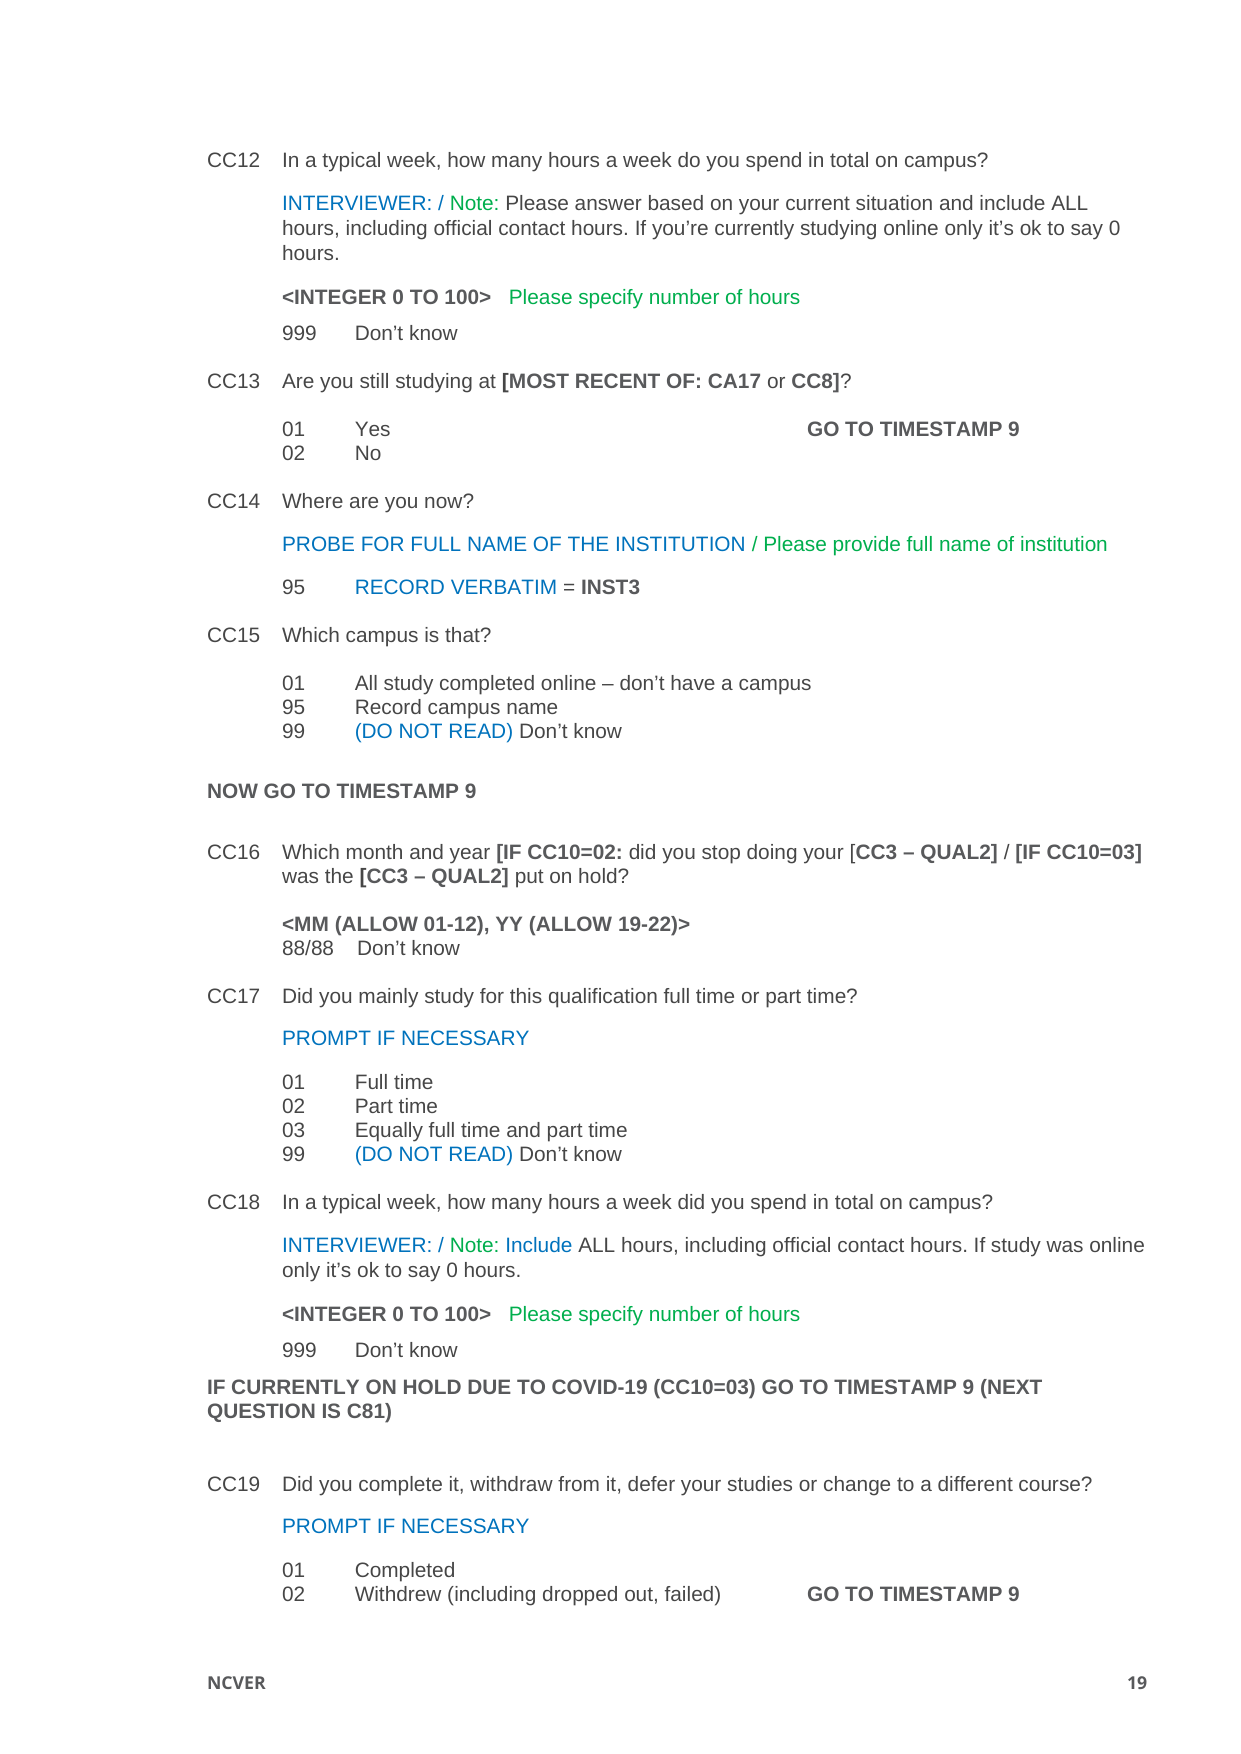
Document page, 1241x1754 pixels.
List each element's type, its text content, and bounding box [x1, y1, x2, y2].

text CC13 Are you still studying at [most recent of: CA17 or CC8]? [207, 369, 1152, 417]
text <Integer 0 to 100> Please specify number of hours [207, 284, 1152, 308]
text INTERVIEWER: / Note: Please answer based on your current situation and include ALL hours, including official contact hours. If you’re currently studying online only it’s ok to say 0 hours. [282, 190, 1152, 264]
text 03 Equally full time and part time [282, 1118, 1152, 1142]
text 02 Withdrew (including dropped out, failed) GO TO TIMESTAMP 9 [282, 1582, 1152, 1606]
text 999 Don’t know [282, 1338, 1152, 1362]
text 95 RECORD VERBATIM = INST3 [282, 575, 1152, 599]
text <MM (ALLOW 01-12), YY (ALLOW 19-22)> 88/88 Don’t know [282, 912, 1152, 959]
text 02 No [282, 441, 1152, 465]
text 01 All study completed online – don’t have a campus [282, 671, 1152, 695]
text CC15 Which campus is that? [207, 623, 1152, 647]
text 95 Record campus name [282, 695, 1152, 719]
text NOW GO TO TIMESTAMP 9 [207, 779, 1152, 803]
text INTERVIEWER: / Note: Include ALL hours, including official contact hours. If study was online only it’s ok to say 0 hours. [282, 1233, 1152, 1282]
text CC16 Which month and year [IF CC10=02: did you stop doing your [CC3 – QUAL2] / [If CC10=03] was the [CC3 – QUAL2] put on hold? [207, 840, 1152, 912]
text 01 Full time [282, 1070, 1152, 1094]
text PROMPT IF NECESSARY [282, 1026, 1152, 1050]
text 02 Part time [282, 1094, 1152, 1118]
text PROBE FOR FULL NAME OF THE INSTITUTION / Please provide full name of institution [282, 531, 1152, 555]
text CC18 In a typical week, how many hours a week did you spend in total on campus? [207, 1190, 1152, 1214]
text 999 Don’t know [282, 321, 1152, 345]
text 01 Completed [282, 1558, 1152, 1582]
text CC12 In a typical week, how many hours a week do you spend in total on campus? [207, 148, 1152, 172]
text 01 Yes GO TO TIMESTAMP 9 [282, 417, 1152, 441]
text CC14 Where are you now? [207, 489, 1152, 513]
text CC19 Did you complete it, withdraw from it, defer your studies or change to a different course? [207, 1471, 1152, 1495]
text PROMPT IF NECESSARY [282, 1514, 1152, 1538]
text CC17 Did you mainly study for this qualification full time or part time? [207, 983, 1152, 1007]
text 99 (DO NOT READ) Don’t know [282, 1142, 1152, 1166]
text <Integer 0 to 100> Please specify number of hours [207, 1302, 1152, 1326]
text 99 (DO NOT READ) Don’t know [282, 719, 1152, 743]
text IF CURRENTLY ON HOLD DUE TO COVID-19 (CC10=03) GO TO TIMESTAMP 9 (NEXT QUESTION IS C81) [207, 1374, 1152, 1422]
